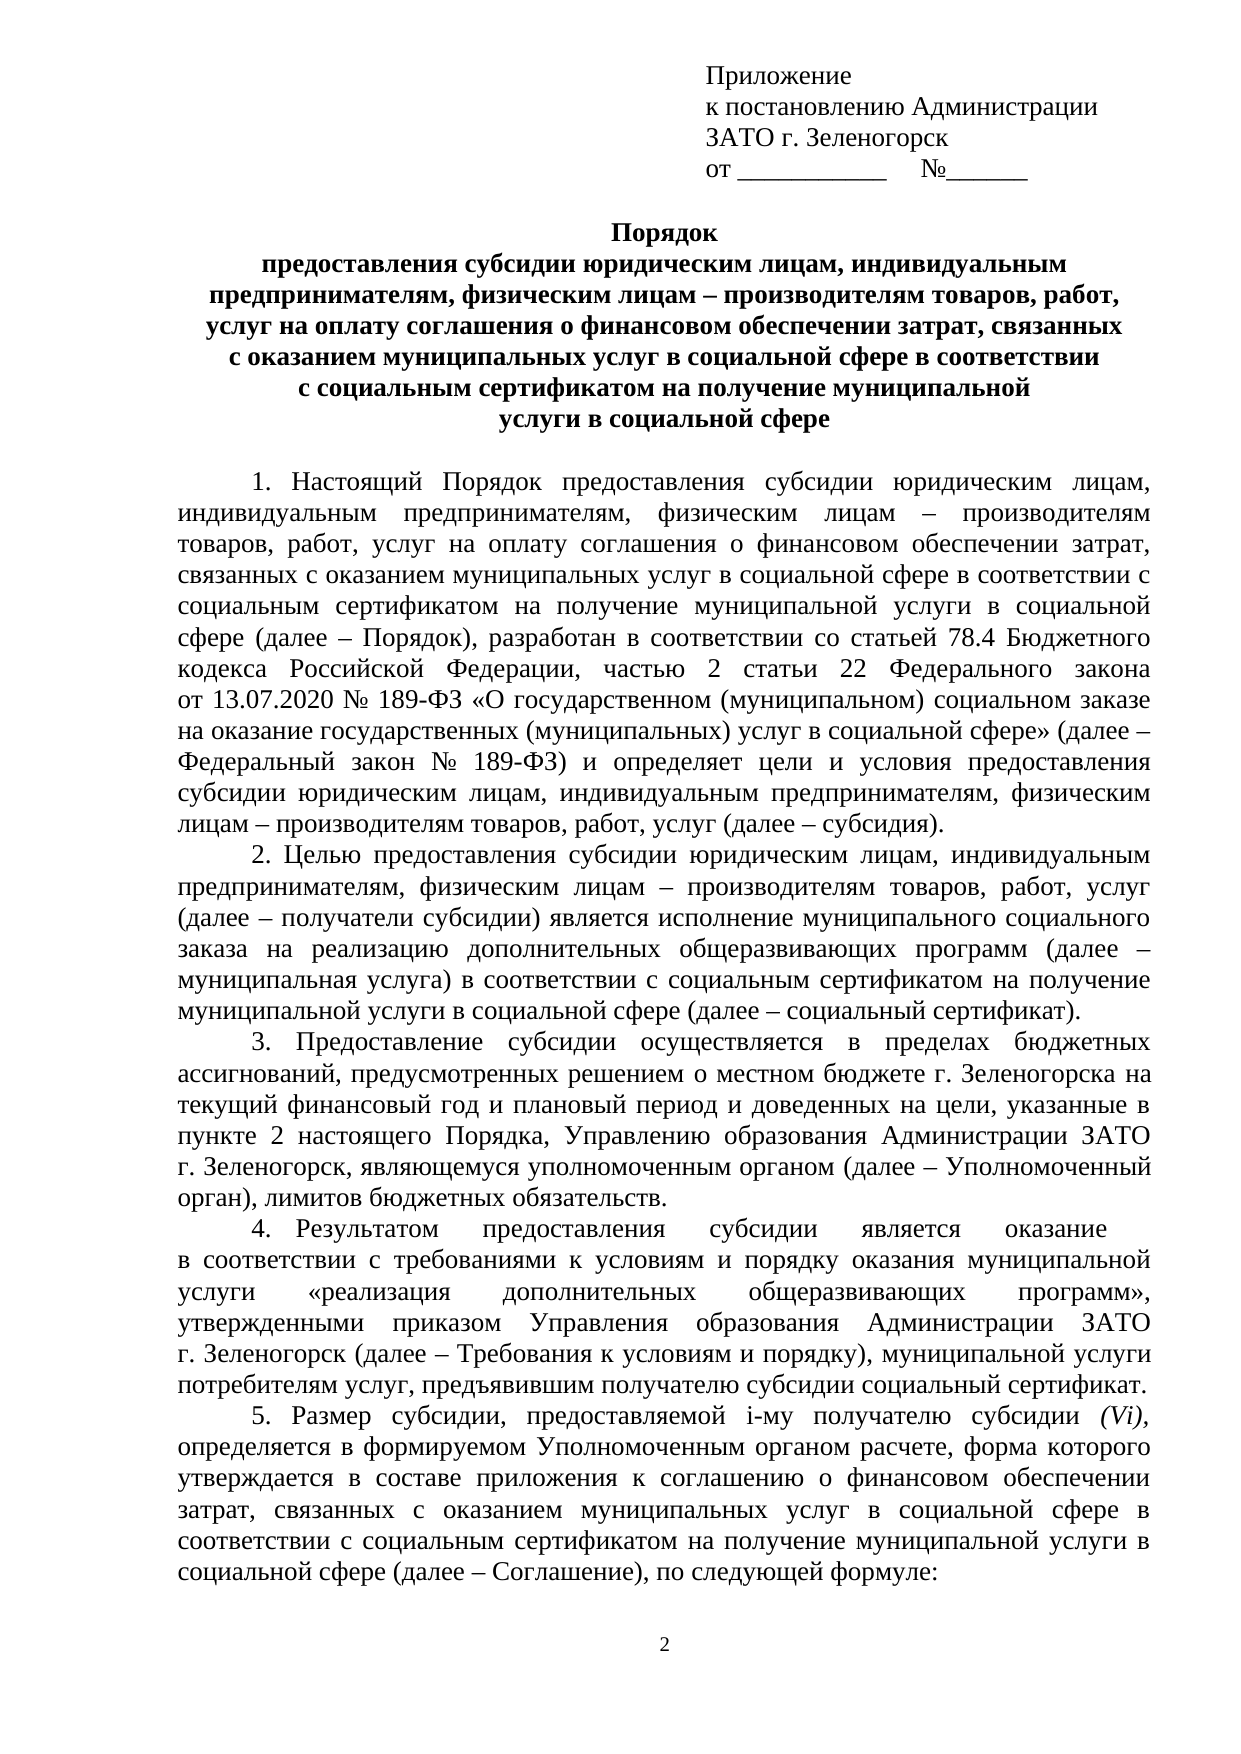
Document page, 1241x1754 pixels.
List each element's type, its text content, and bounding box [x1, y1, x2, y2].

text с социальным сертификатом на получение муниципальной [177, 371, 1152, 403]
text 4. Результатом предоставления субсидии является оказание в соответствии с требованиями к условиям и порядку оказания муниципальной услуги «реализация дополнительных общеразвивающих программ», утвержденными приказом Управления образования Администрации ЗАТО г. Зеленогорск (далее – Требования к условиям и порядку), муниципальной услуги потребителям услуг, предъявившим получателю субсидии социальный сертификат. [177, 1212, 1152, 1399]
table_cell ЗАТО г. Зеленогорск [617, 121, 1181, 152]
text услуги в социальной сфере [177, 403, 1152, 434]
text с оказанием муниципальных услуг в социальной сфере в соответствии [177, 340, 1152, 371]
title 1. Настоящий Порядок предоставления субсидии юридическим лицам, индивидуальным предпринимателям, физическим лицам – производителям товаров, работ, услуг на оплату соглашения о финансовом обеспечении затрат, связанных с оказанием муниципальных услуг в социальной сфере в соответствии с социальным сертификатом на получение муниципальной услуги в социальной сфере (далее – Порядок), разработан в соответствии со статьей 78.4 Бюджетного кодекса Российской Федерации, частью 2 статьи 22 Федерального закона от 13.07.2020 № 189-ФЗ «О государственном (муниципальном) социальном заказе на оказание государственных (муниципальных) услуг в социальной сфере» (далее – Федеральный закон № 189-ФЗ) и определяет цели и условия предоставления субсидии юридическим лицам, индивидуальным предпринимателям, физическим лицам – производителям товаров, работ, услуг (далее – субсидия). [177, 465, 1152, 839]
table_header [617, 59, 1122, 121]
text Порядок [177, 216, 1152, 247]
table_cell от ___________ №______ [617, 153, 1181, 184]
text 2. Целью предоставления субсидии юридическим лицам, индивидуальным предпринимателям, физическим лицам – производителям товаров, работ, услуг (далее – получатели субсидии) является исполнение муниципального социального заказа на реализацию дополнительных общеразвивающих программ (далее – муниципальная услуга) в соответствии с социальным сертификатом на получение муниципальной услуги в социальной сфере (далее – социальный сертификат). [177, 839, 1152, 1026]
text 5. Размер субсидии, предоставляемой i-му получателю субсидии (Vi), определяется в формируемом Уполномоченным органом расчете, форма которого утверждается в составе приложения к соглашению о финансовом обеспечении затрат, связанных с оказанием муниципальных услуг в социальной сфере в соответствии с социальным сертификатом на получение муниципальной услуги в социальной сфере (далее – Соглашение), по следующей формуле: [177, 1399, 1152, 1586]
text предоставления субсидии юридическим лицам, индивидуальным предпринимателям, физическим лицам – производителям товаров, работ, услуг на оплату соглашения о финансовом обеспечении затрат, связанных [177, 247, 1152, 340]
text 3. Предоставление субсидии осуществляется в пределах бюджетных ассигнований, предусмотренных решением о местном бюджете г. Зеленогорска на текущий финансовый год и плановый период и доведенных на цели, указанные в пункте 2 настоящего Порядка, Управлению образования Администрации ЗАТО г. Зеленогорск, являющемуся уполномоченным органом (далее – Уполномоченный орган), лимитов бюджетных обязательств. [177, 1026, 1152, 1212]
